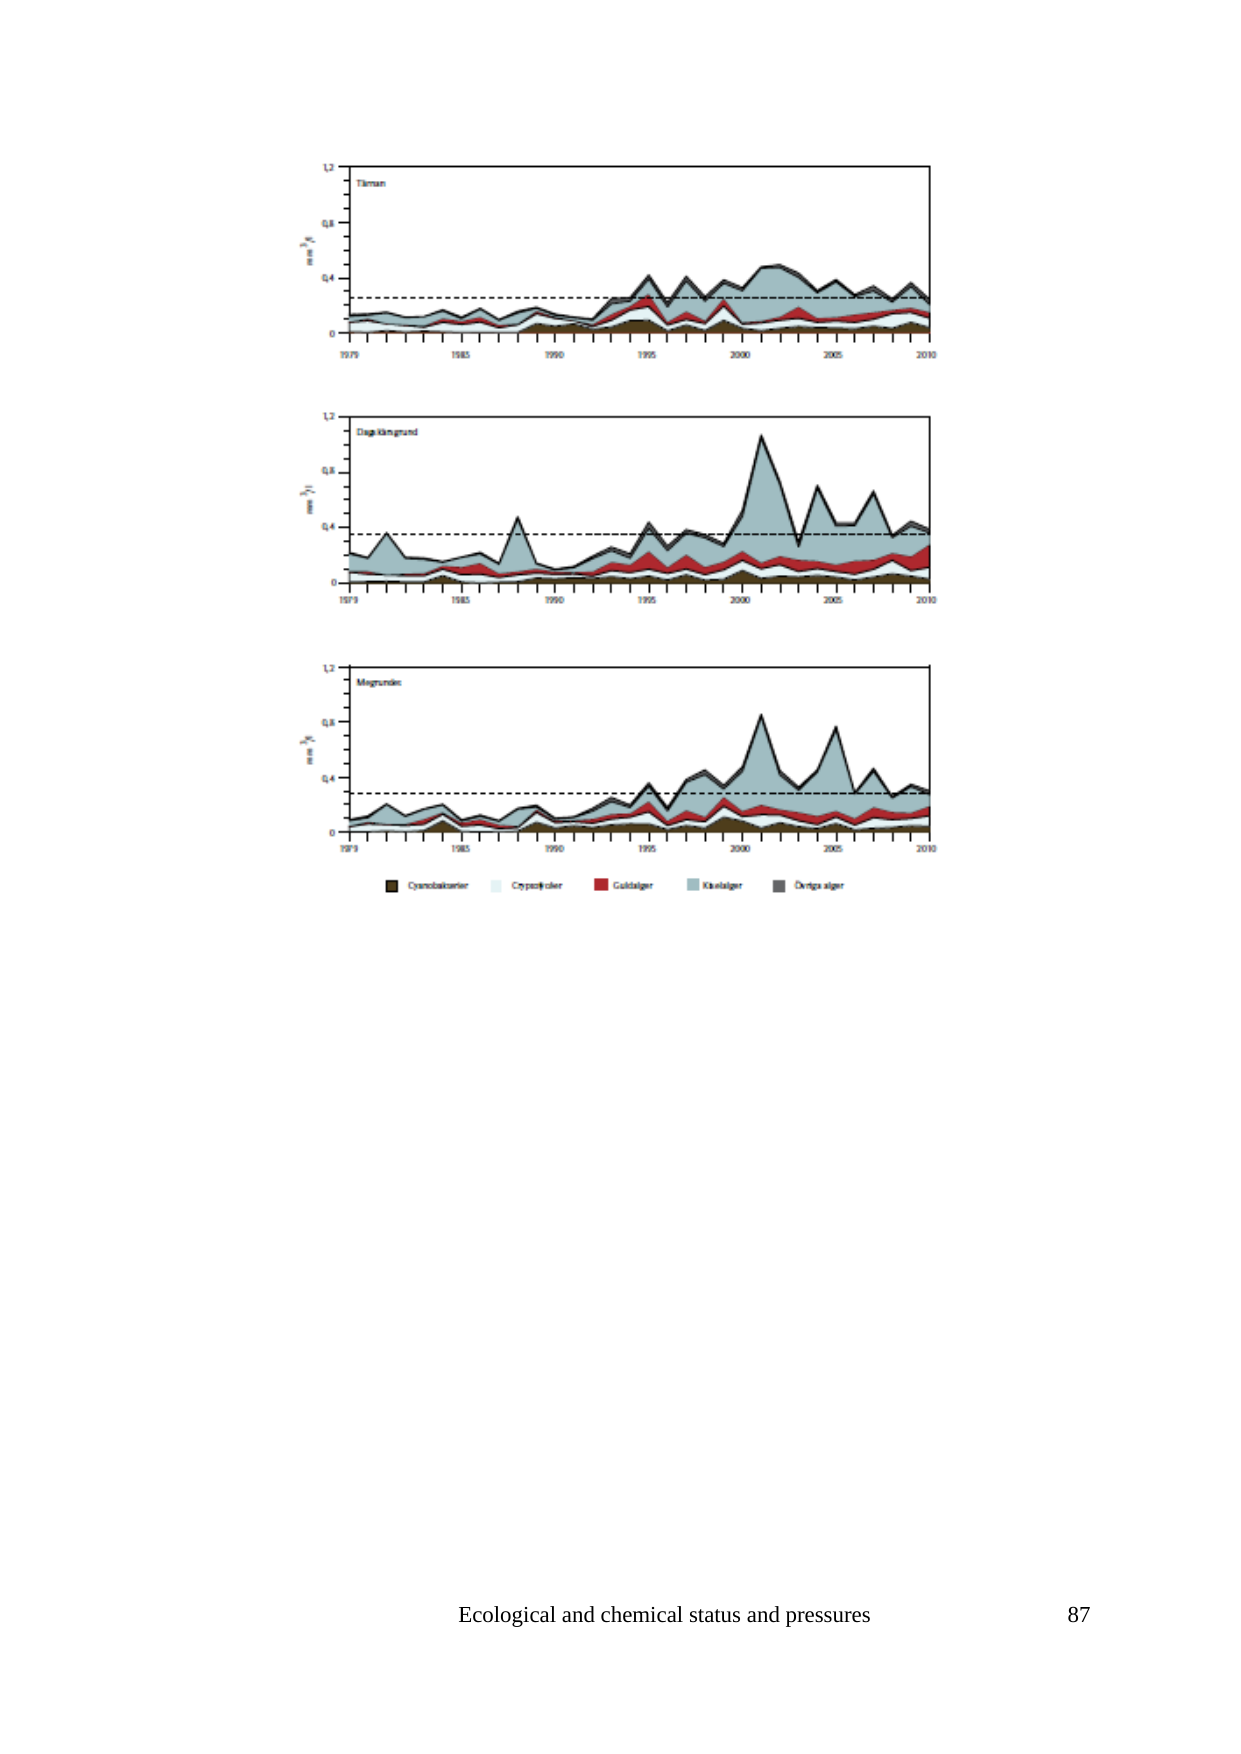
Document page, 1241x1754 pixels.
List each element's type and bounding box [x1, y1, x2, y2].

picture [288, 152, 952, 912]
